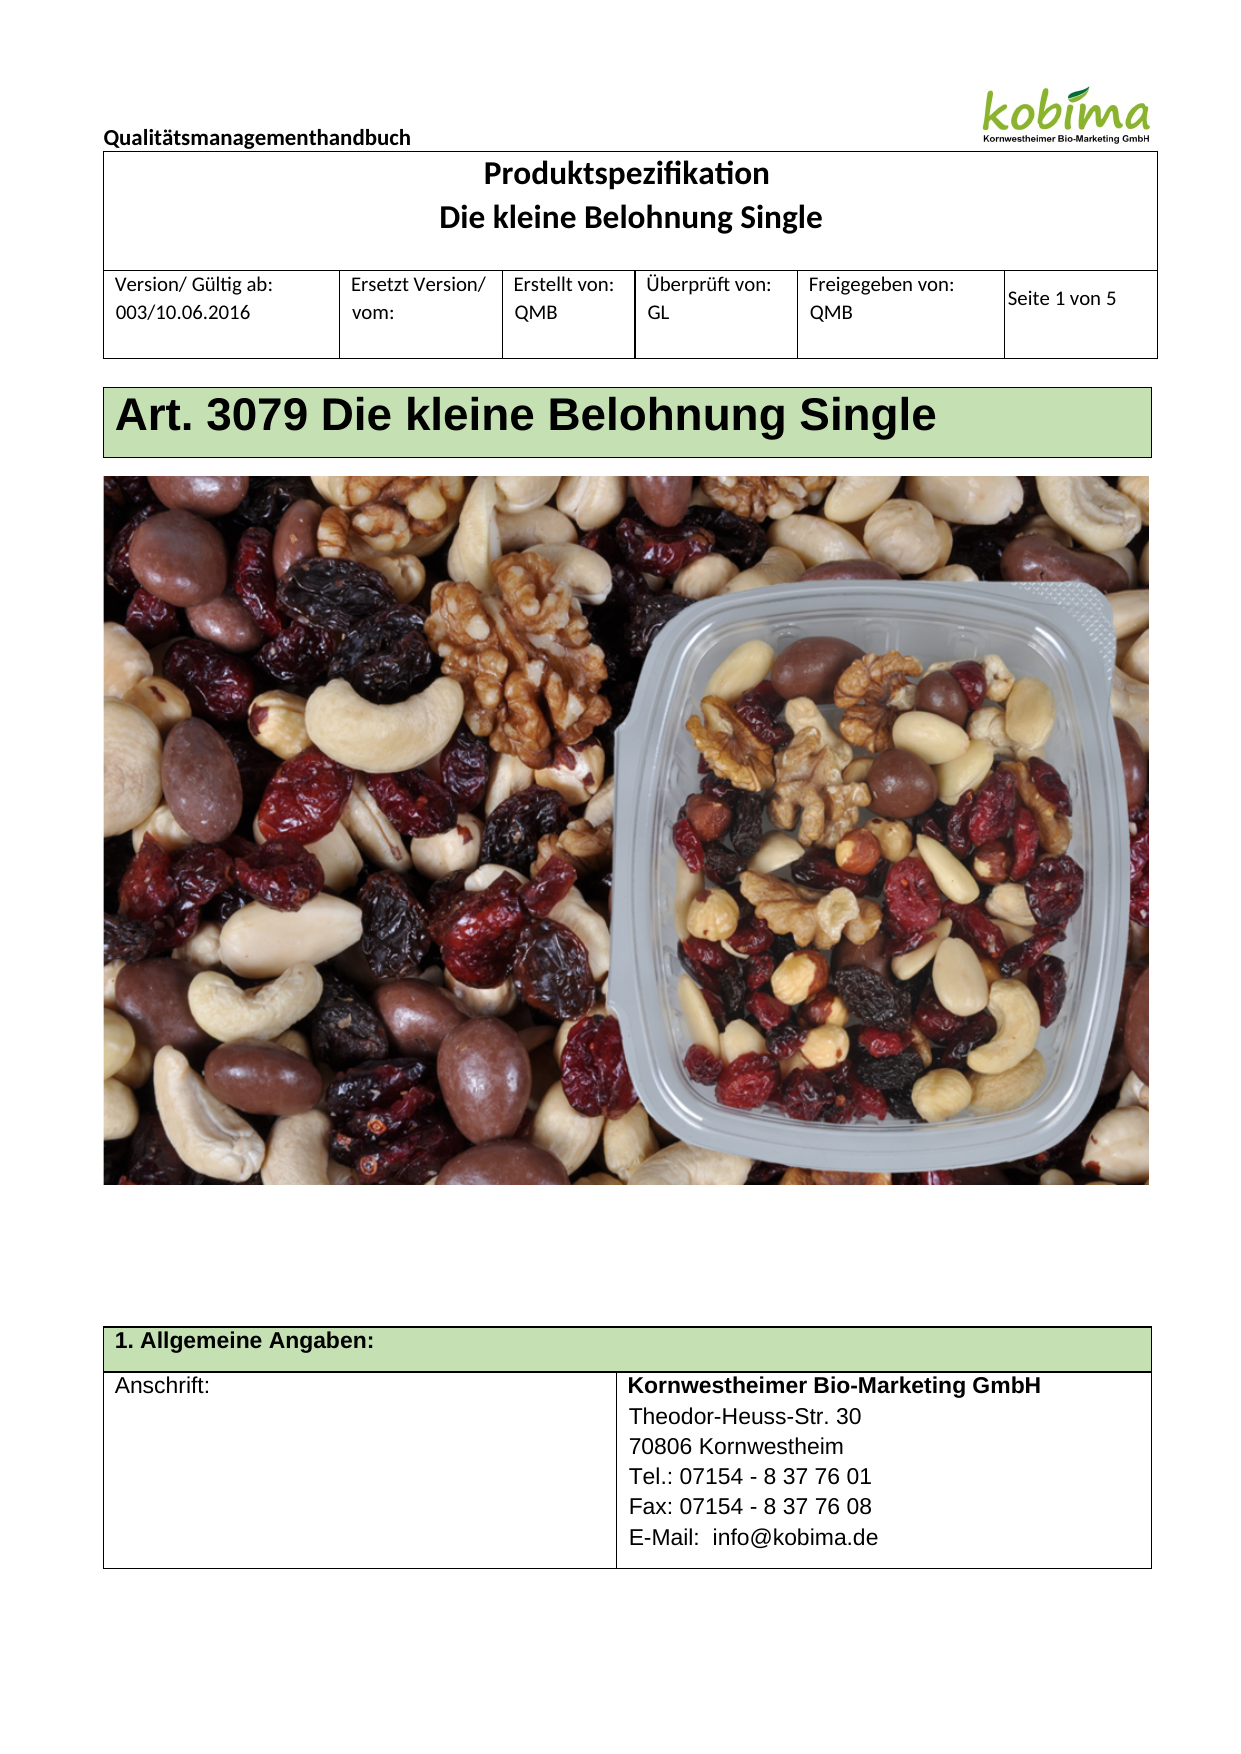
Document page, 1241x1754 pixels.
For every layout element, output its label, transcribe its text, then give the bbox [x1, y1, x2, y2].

table_header 1. Allgemeine Angaben: [104, 1328, 1151, 1371]
table_header Art. 3079 Die kleine Belohnung Single [104, 388, 1151, 457]
picture [970, 75, 1162, 146]
table_cell Kornwestheimer Bio-Marketing GmbH Theodor-Heuss-Str. 30 70806 Kornwestheim Tel.: 07154 - 8 37 76 01 Fax: 07154 - 8 37 76 08 E-Mail: info@kobima.de [617, 1373, 1151, 1568]
picture [103, 476, 1149, 1185]
table_cell Anschrift: [104, 1373, 616, 1568]
